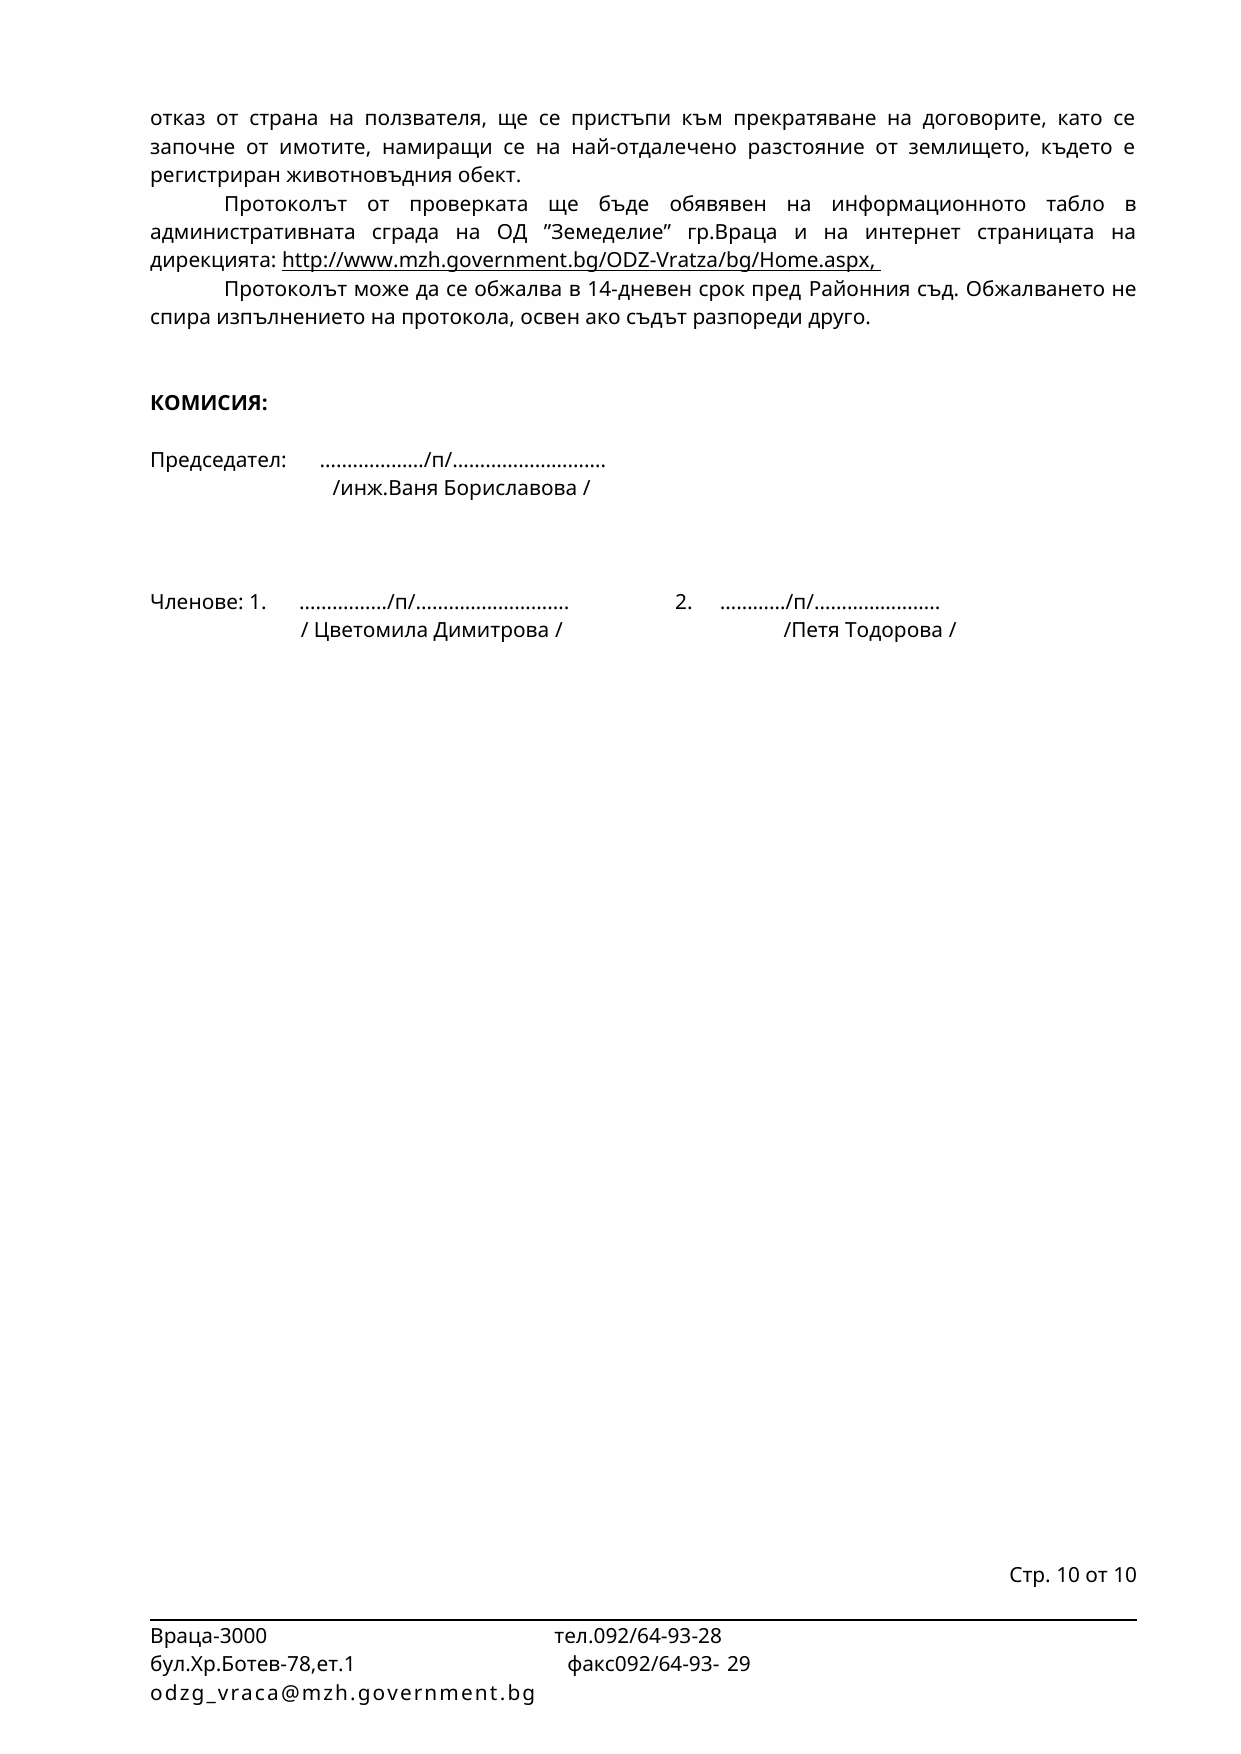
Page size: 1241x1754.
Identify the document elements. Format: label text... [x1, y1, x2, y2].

text Протоколът от проверката ще бъде обявявен на информационното табло в административната сграда на ОД ”Земеделие” гр.Враца и на интернет страницата на дирекцията: http://www.mzh.government.bg/ODZ-Vratza/bg/Home.aspx, [150, 189, 1137, 274]
text Председател: ….……………/п/………………………. [150, 445, 1137, 473]
text Членове: 1. …….………/п/………………………. 2. …………/п/………………….. [150, 587, 1137, 615]
text / Цветомила Димитрова / /Петя Тодорова / [150, 615, 1137, 644]
text /инж.Ваня Бориславова / [150, 473, 1137, 502]
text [150, 103, 1137, 189]
text КОМИСИЯ: [150, 388, 1137, 416]
text Протоколът може да се обжалва в 14-дневен срок пред Районния съд. Обжалването не спира изпълнението на протокола, освен ако съдът разпореди друго. [150, 274, 1137, 331]
